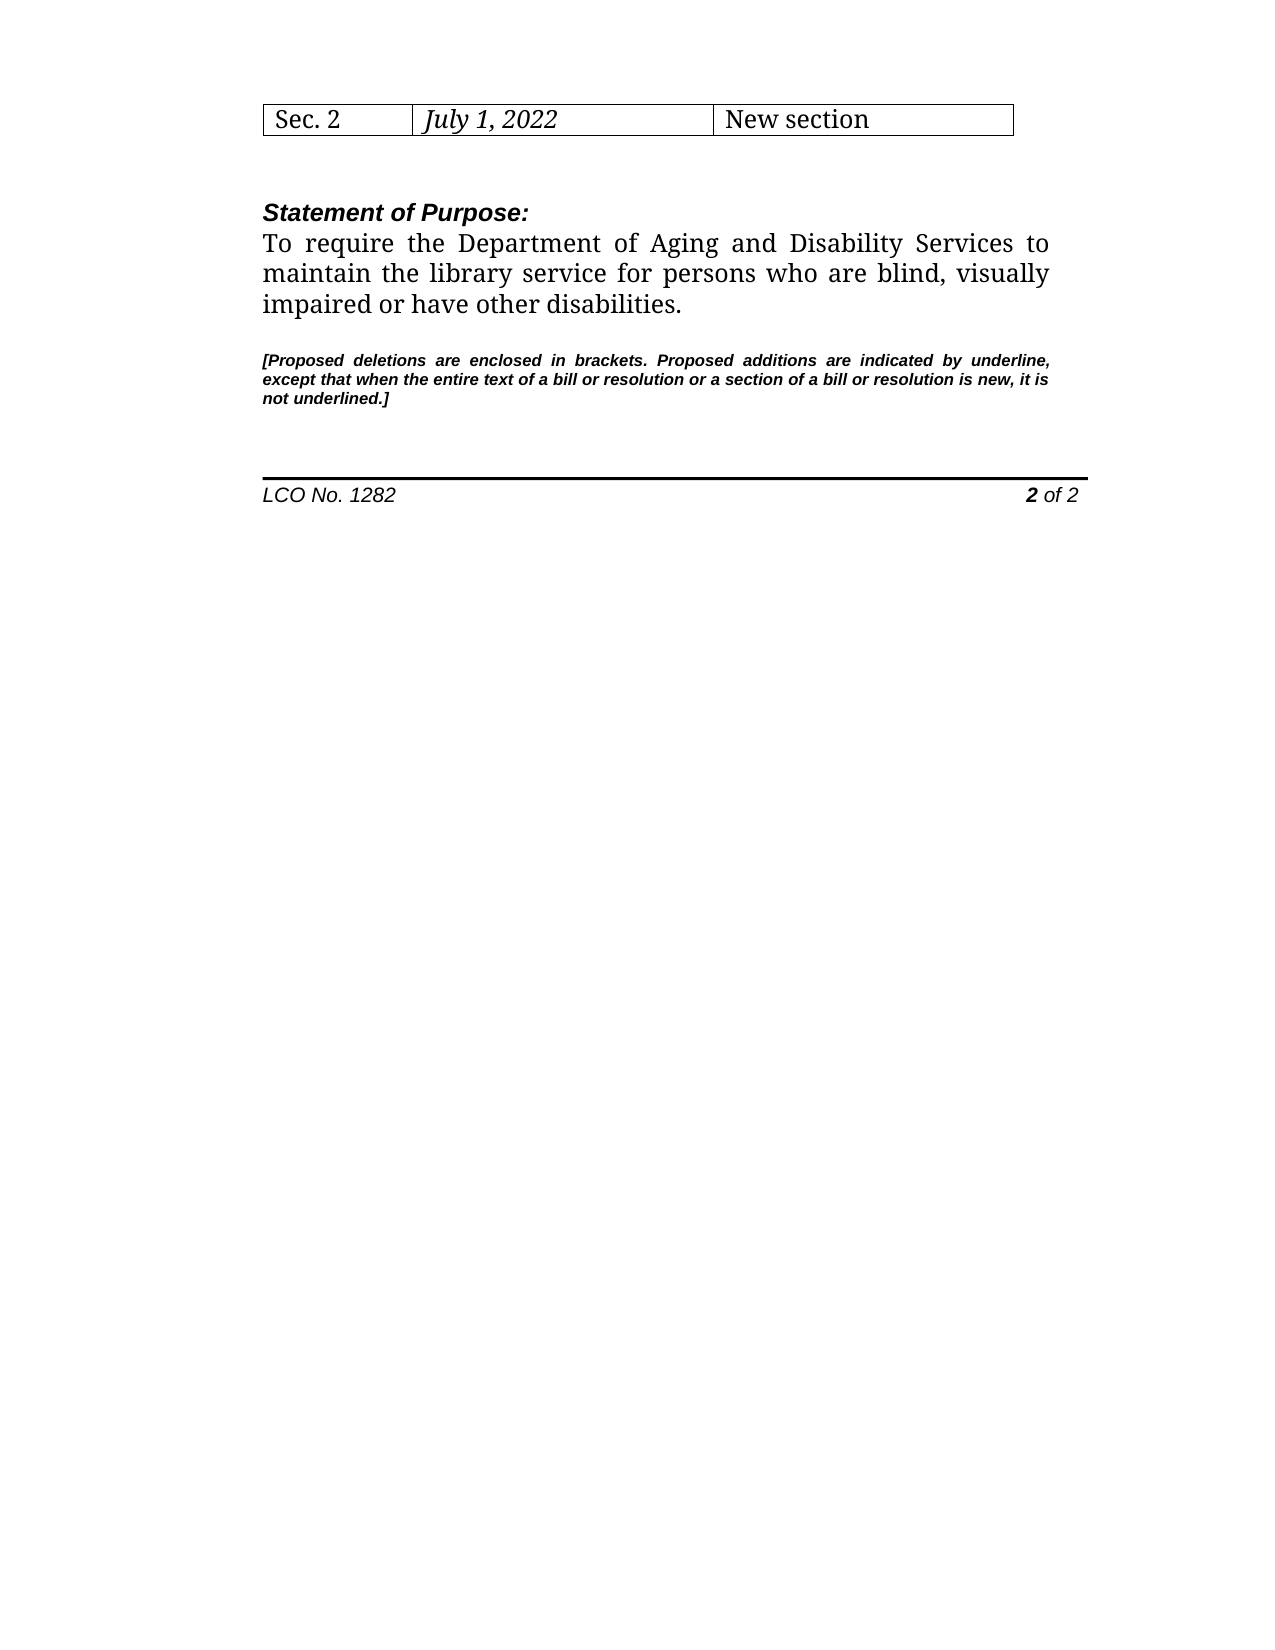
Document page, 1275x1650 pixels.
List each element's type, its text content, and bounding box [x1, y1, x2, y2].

subtitle Statement of Purpose: [262, 199, 1100, 226]
table_cell Sec. 2 [264, 105, 412, 135]
table_cell July 1, 2022 [413, 105, 713, 135]
table_cell New section [714, 105, 1013, 135]
text To require the Department of Aging and Disability Services to maintain the library service for persons who are blind, visually impaired or have other disabilities. [262, 227, 1050, 321]
text [Proposed deletions are enclosed in brackets. Proposed additions are indicated by underline, except that when the entire text of a bill or resolution or a section of a bill or resolution is new, it is not underlined.] [262, 350, 1050, 408]
text LCO No. 1282 2 of 2 [262, 483, 1100, 507]
